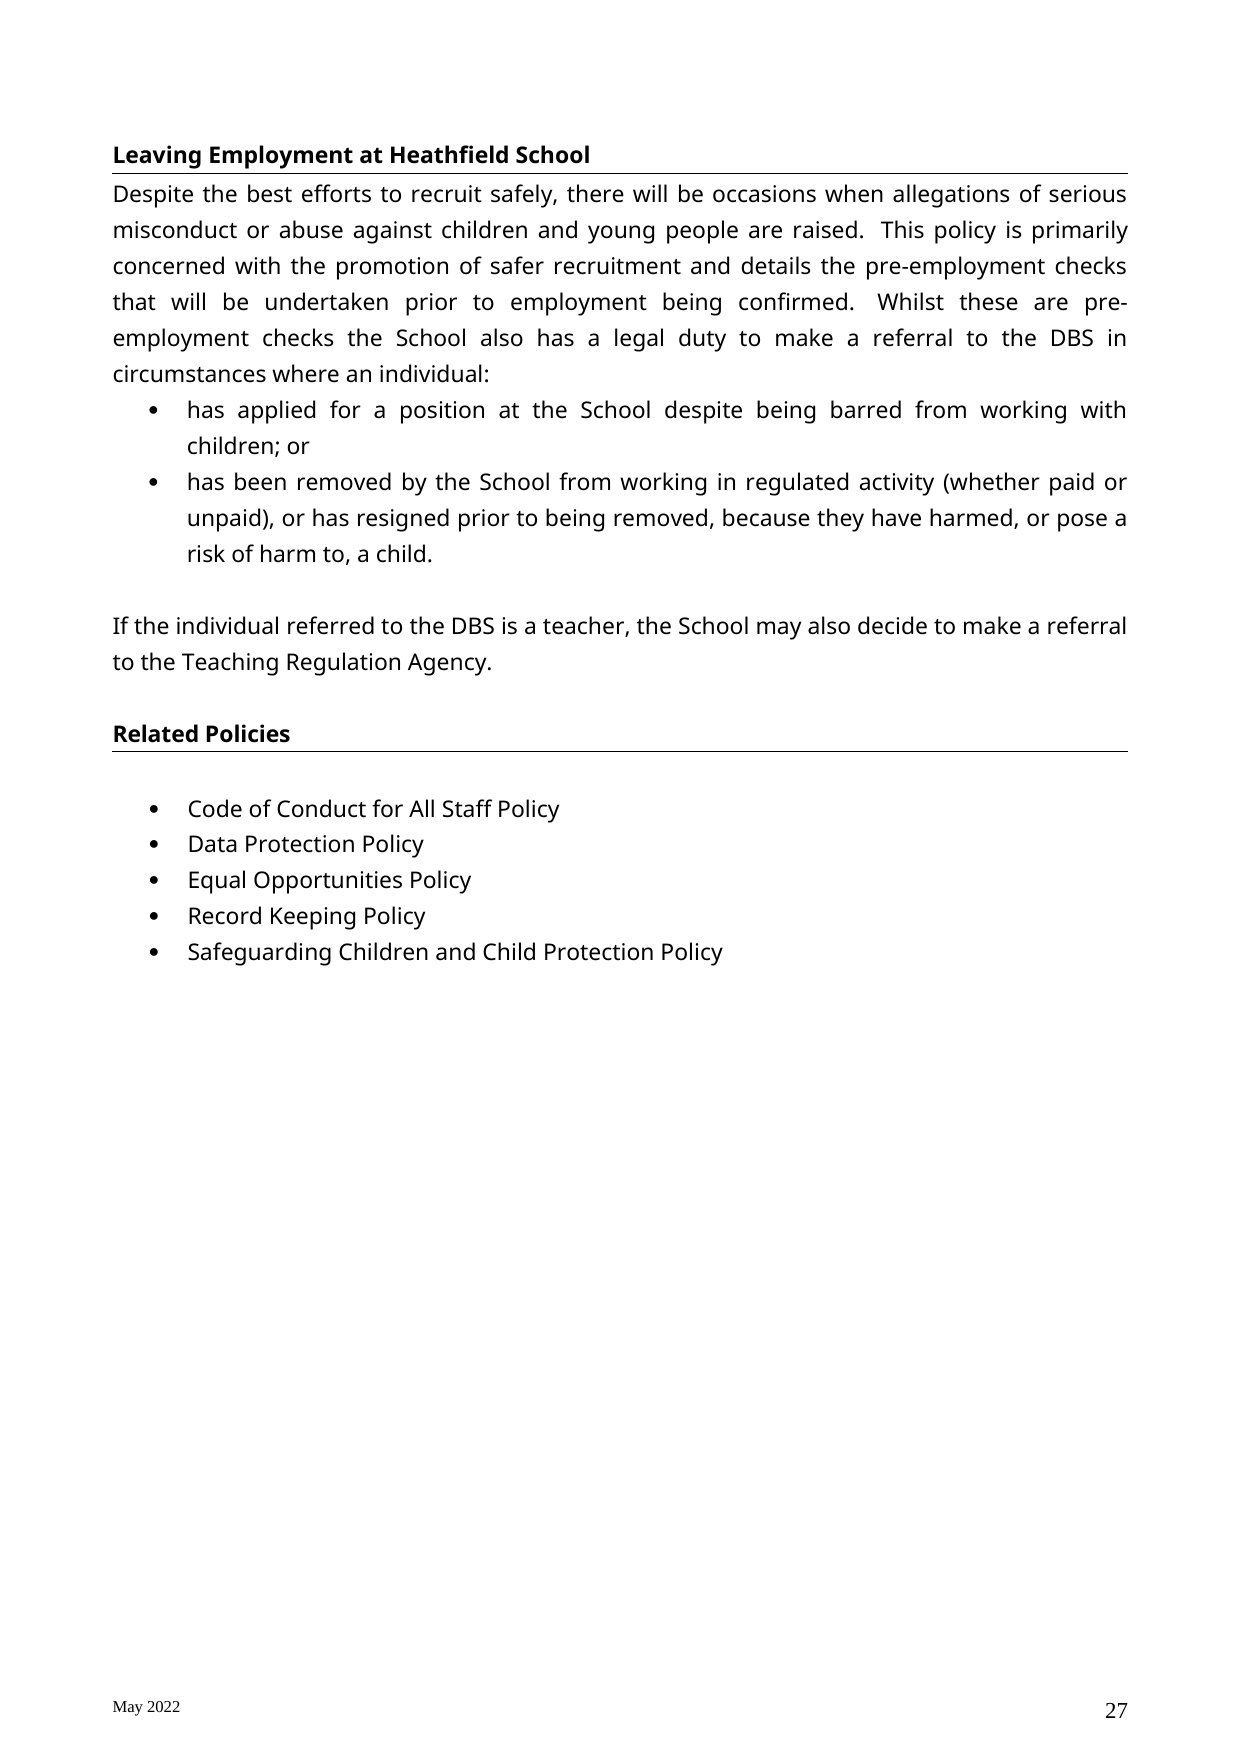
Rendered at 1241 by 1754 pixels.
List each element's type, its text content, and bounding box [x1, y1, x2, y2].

list Code of Conduct for All Staff Policy [150, 792, 1128, 824]
list Data Protection Policy [150, 828, 1128, 860]
text Despite the best efforts to recruit safely, there will be occasions when allegations of serious misconduct or abuse against children and young people are raised. This policy is primarily concerned with the promotion of safer recruitment and details the pre-employment checks that will be undertaken prior to employment being confirmed. Whilst these are pre-employment checks the School also has a legal duty to make a referral to the DBS in circumstances where an individual: [112, 178, 1128, 389]
text Related Policies [112, 717, 1128, 751]
list has applied for a position at the School despite being barred from working with children; or [149, 394, 1128, 461]
list Safeguarding Children and Child Protection Policy [150, 936, 1128, 967]
list Equal Opportunities Policy [150, 864, 1128, 896]
text Leaving Employment at Heathfield School [112, 139, 1128, 173]
list has been removed by the School from working in regulated activity (whether paid or unpaid), or has resigned prior to being removed, because they have harmed, or pose a risk of harm to, a child. [149, 466, 1128, 569]
list Record Keeping Policy [150, 900, 1128, 932]
text If the individual referred to the DBS is a teacher, the School may also decide to make a referral to the Teaching Regulation Agency. [112, 610, 1128, 677]
